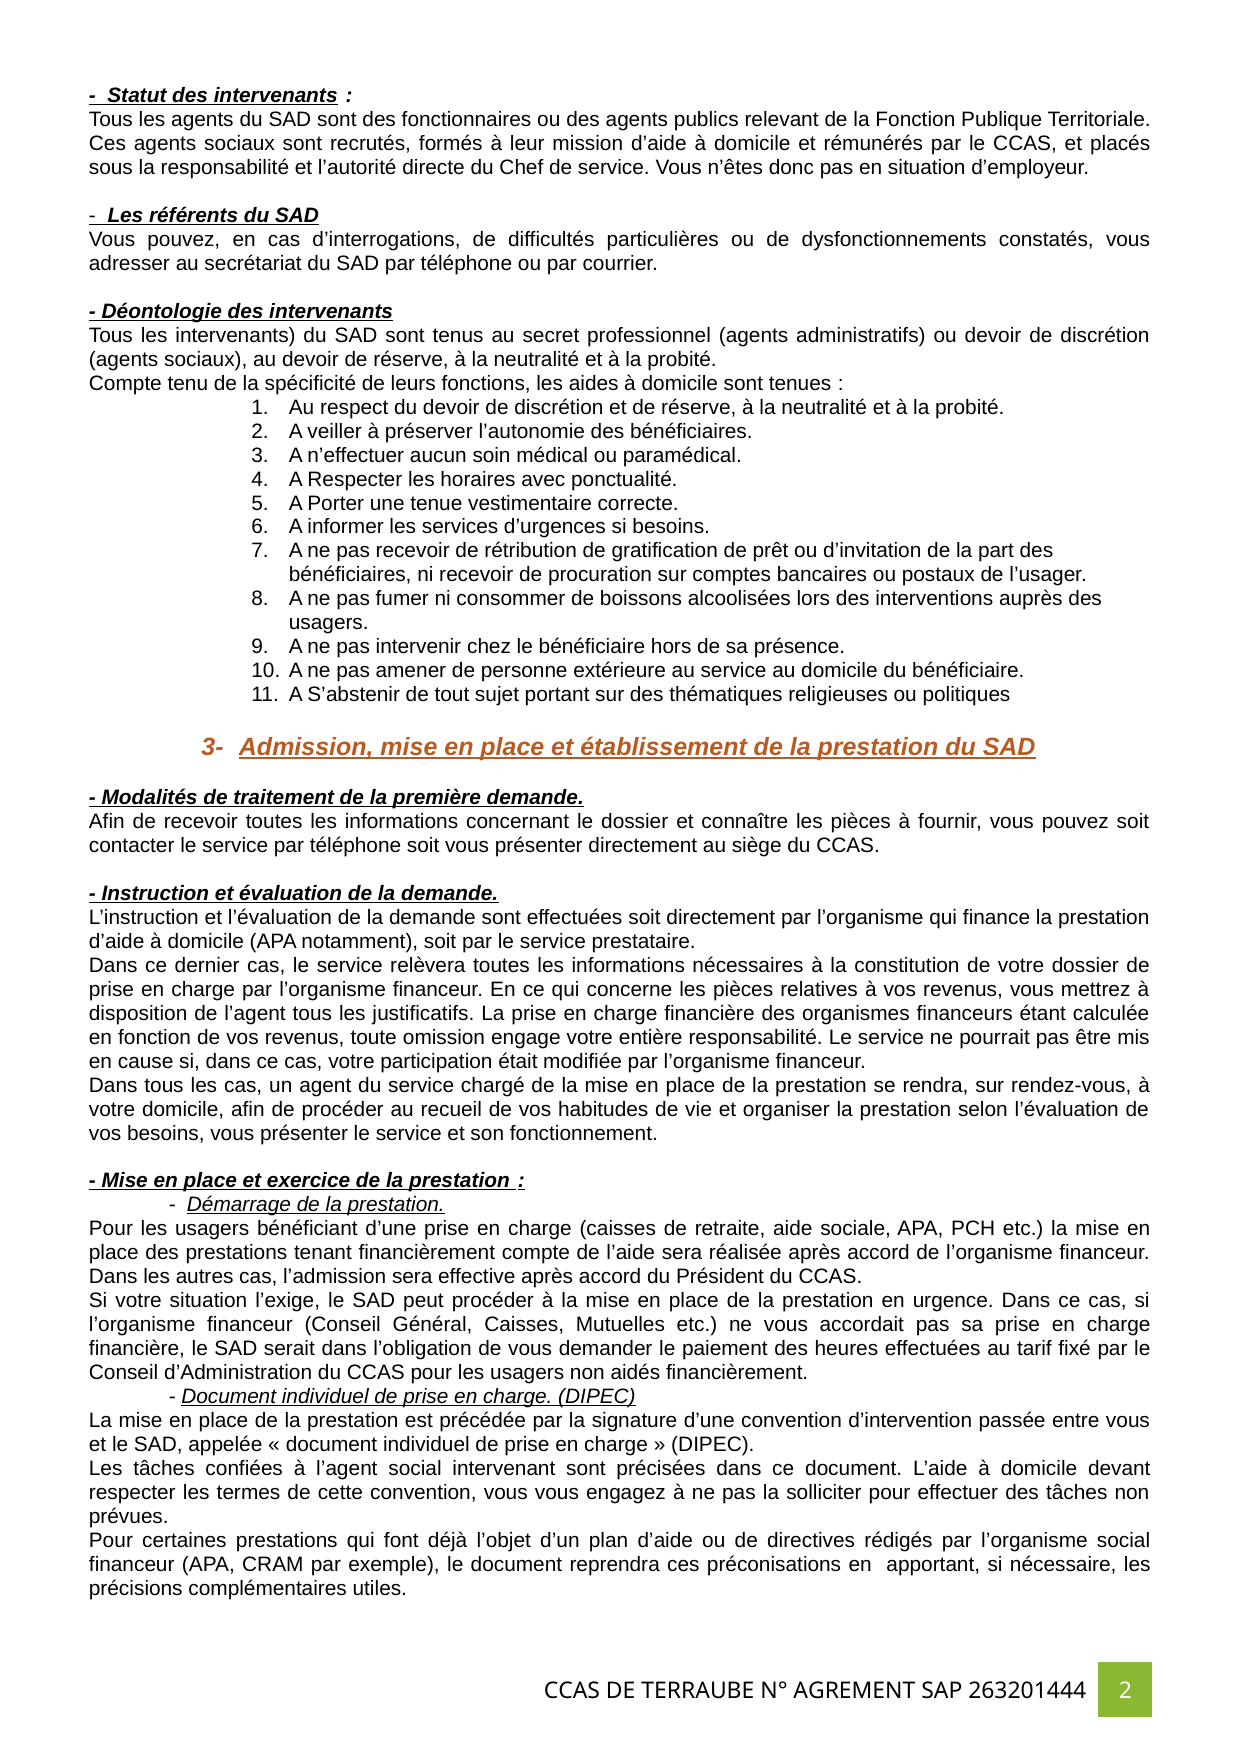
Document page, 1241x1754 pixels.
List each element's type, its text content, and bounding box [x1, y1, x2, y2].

list A ne pas amener de personne extérieure au service au domicile du bénéficiaire. [251, 658, 1152, 682]
list A n’effectuer aucun soin médical ou paramédical. [251, 442, 1152, 466]
text - Déontologie des intervenants [89, 299, 1152, 323]
list Au respect du devoir de discrétion et de réserve, à la neutralité et à la probité. [251, 394, 1152, 418]
list A Respecter les horaires avec ponctualité. [251, 466, 1152, 490]
text - Document individuel de prise en charge. (DIPEC) [89, 1384, 1152, 1408]
text La mise en place de la prestation est précédée par la signature d’une convention d’intervention passée entre vous et le SAD, appelée « document individuel de prise en charge » (DIPEC). [89, 1408, 1152, 1456]
list A ne pas recevoir de rétribution de gratification de prêt ou d’invitation de la part des bénéficiaires, ni recevoir de procuration sur comptes bancaires ou postaux de l’usager. [251, 538, 1152, 586]
list A S’abstenir de tout sujet portant sur des thématiques religieuses ou politiques [251, 682, 1152, 706]
text Dans ce dernier cas, le service relèvera toutes les informations nécessaires à la constitution de votre dossier de prise en charge par l’organisme financeur. En ce qui concerne les pièces relatives à vos revenus, vous mettrez à disposition de l’agent tous les justificatifs. La prise en charge financière des organismes financeurs étant calculée en fonction de vos revenus, toute omission engage votre entière responsabilité. Le service ne pourrait pas être mis en cause si, dans ce cas, votre participation était modifiée par l’organisme financeur. [89, 953, 1152, 1072]
text Tous les agents du SAD sont des fonctionnaires ou des agents publics relevant de la Fonction Publique Territoriale. Ces agents sociaux sont recrutés, formés à leur mission d’aide à domicile et rémunérés par le CCAS, et placés sous la responsabilité et l’autorité directe du Chef de service. Vous n’êtes donc pas en situation d’employeur. [89, 107, 1152, 179]
text Les tâches confiées à l’agent social intervenant sont précisées dans ce document. L’aide à domicile devant respecter les termes de cette convention, vous vous engagez à ne pas la solliciter pour effectuer des tâches non prévues. [89, 1456, 1152, 1528]
text - Démarrage de la prestation. [89, 1192, 1152, 1216]
text Compte tenu de la spécificité de leurs fonctions, les aides à domicile sont tenues : [89, 371, 1152, 394]
list Admission, mise en place et établissement de la prestation du SAD [201, 732, 1152, 761]
text - Instruction et évaluation de la demande. [89, 881, 1152, 905]
text Si votre situation l’exige, le SAD peut procéder à la mise en place de la prestation en urgence. Dans ce cas, si l’organisme financeur (Conseil Général, Caisses, Mutuelles etc.) ne vous accordait pas sa prise en charge financière, le SAD serait dans l’obligation de vous demander le paiement des heures effectuées au tarif fixé par le Conseil d’Administration du CCAS pour les usagers non aidés financièrement. [89, 1288, 1152, 1384]
text - Les référents du SAD [89, 203, 1152, 227]
list A Porter une tenue vestimentaire correcte. [251, 490, 1152, 514]
text - Statut des intervenants : [89, 83, 1152, 107]
text Afin de recevoir toutes les informations concernant le dossier et connaître les pièces à fournir, vous pouvez soit contacter le service par téléphone soit vous présenter directement au siège du CCAS. [89, 809, 1152, 857]
text Pour certaines prestations qui font déjà l’objet d’un plan d’aide ou de directives rédigés par l’organisme social financeur (APA, CRAM par exemple), le document reprendra ces préconisations en apportant, si nécessaire, les précisions complémentaires utiles. [89, 1528, 1152, 1599]
text L’instruction et l’évaluation de la demande sont effectuées soit directement par l’organisme qui finance la prestation d’aide à domicile (APA notamment), soit par le service prestataire. [89, 905, 1152, 953]
text Pour les usagers bénéficiant d’une prise en charge (caisses de retraite, aide sociale, APA, PCH etc.) la mise en place des prestations tenant financièrement compte de l’aide sera réalisée après accord de l’organisme financeur. Dans les autres cas, l’admission sera effective après accord du Président du CCAS. [89, 1216, 1152, 1288]
text Tous les intervenants) du SAD sont tenus au secret professionnel (agents administratifs) ou devoir de discrétion (agents sociaux), au devoir de réserve, à la neutralité et à la probité. [89, 323, 1152, 371]
list A ne pas fumer ni consommer de boissons alcoolisées lors des interventions auprès des usagers. [251, 586, 1152, 634]
text Dans tous les cas, un agent du service chargé de la mise en place de la prestation se rendra, sur rendez-vous, à votre domicile, afin de procéder au recueil de vos habitudes de vie et organiser la prestation selon l’évaluation de vos besoins, vous présenter le service et son fonctionnement. [89, 1072, 1152, 1144]
text - Modalités de traitement de la première demande. [89, 785, 1152, 809]
list A informer les services d’urgences si besoins. [251, 514, 1152, 538]
text - Mise en place et exercice de la prestation : [89, 1168, 1152, 1192]
list A veiller à préserver l’autonomie des bénéficiaires. [251, 418, 1152, 442]
text Vous pouvez, en cas d’interrogations, de difficultés particulières ou de dysfonctionnements constatés, vous adresser au secrétariat du SAD par téléphone ou par courrier. [89, 227, 1152, 275]
list A ne pas intervenir chez le bénéficiaire hors de sa présence. [251, 634, 1152, 658]
